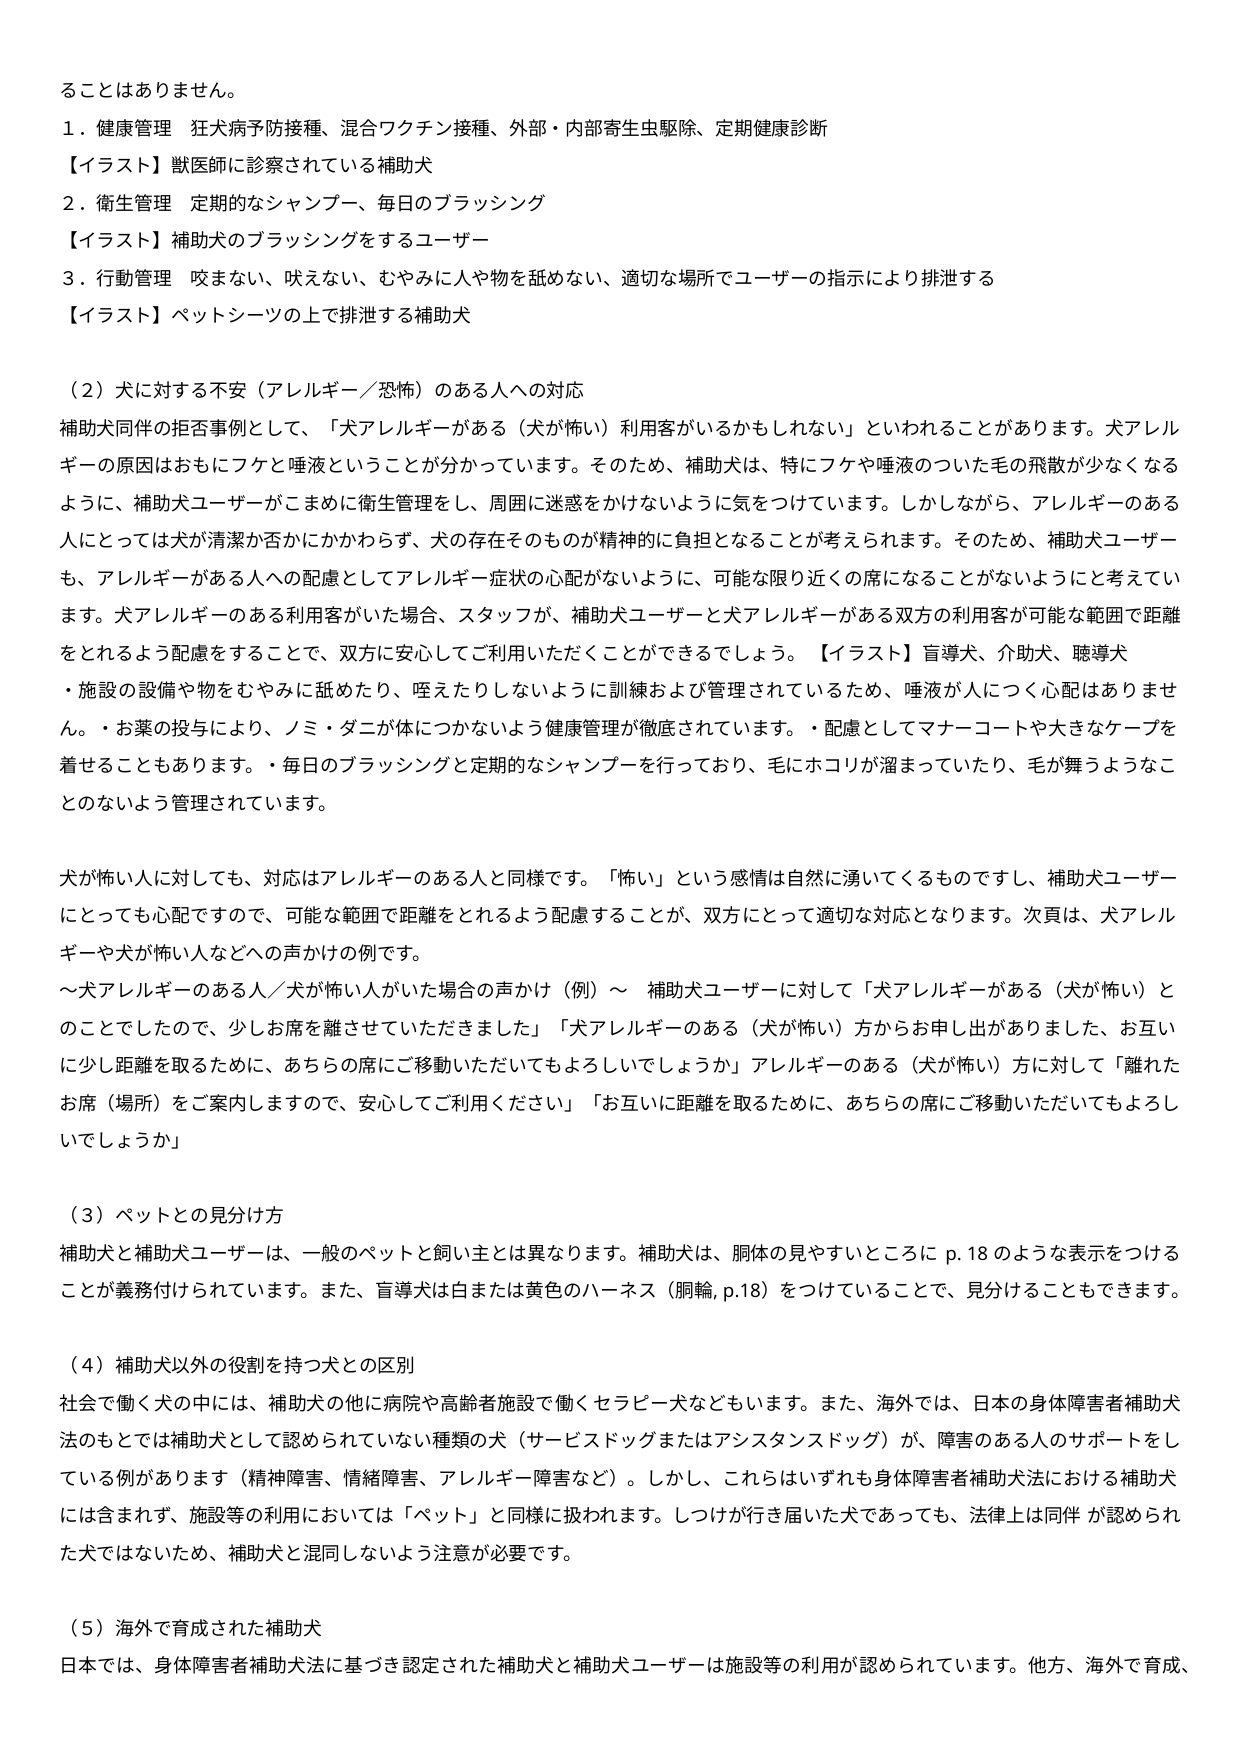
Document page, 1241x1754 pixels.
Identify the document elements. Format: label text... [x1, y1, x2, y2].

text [59, 1646, 1181, 1683]
text ２．衛生管理 定期的なシャンプー、毎日のブラッシング [59, 183, 1181, 221]
text 【イラスト】ペットシーツの上で排泄する補助犬 [59, 296, 1181, 333]
text 犬が怖い人に対しても、対応はアレルギーのある人と同様です。「怖い」という感情は自然に湧いてくるものですし、補助犬ユーザーにとっても心配ですので、可能な範囲で距離をとれるよう配慮することが、双方にとって適切な対応となります。次頁は、犬アレルギーや犬が怖い人などへの声かけの例です。 [59, 858, 1181, 971]
text 【イラスト】獣医師に診察されている補助犬 [59, 146, 1181, 183]
text 補助犬と補助犬ユーザーは、一般のペットと飼い主とは異なります。補助犬は、胴体の見やすいところに p. 18 のような表示をつけることが義務付けられています。また、盲導犬は白または黄色のハーネス（胴輪, p.18）をつけていることで、見分けることもできます。 [59, 1233, 1181, 1308]
text ３．行動管理 咬まない、吠えない、むやみに人や物を舐めない、適切な場所でユーザーの指示により排泄する [59, 258, 1181, 296]
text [59, 71, 1181, 108]
text 【イラスト】補助犬のブラッシングをするユーザー [59, 221, 1181, 258]
text 社会で働く犬の中には、補助犬の他に病院や高齢者施設で働くセラピー犬などもいます。また、海外では、日本の身体障害者補助犬法のもとでは補助犬として認められていない種類の犬（サービスドッグまたはアシスタンスドッグ）が、障害のある人のサポートをしている例があります（精神障害、情緒障害、アレルギー障害など）。しかし、これらはいずれも身体障害者補助犬法における補助犬には含まれず、施設等の利用においては「ペット」と同様に扱われます。しつけが行き届いた犬であっても、法律上は同伴が認められた犬ではないため、補助犬と混同しないよう注意が必要です。 [59, 1383, 1181, 1571]
text （５）海外で育成された補助犬 [59, 1608, 1181, 1646]
text ～犬アレルギーのある人／犬が怖い人がいた場合の声かけ（例）～ 補助犬ユーザーに対して「犬アレルギーがある（犬が怖い）とのことでしたので、少しお席を離させていただきました」「犬アレルギーのある（犬が怖い）方からお申し出がありました、お互いに少し距離を取るために、あちらの席にご移動いただいてもよろしいでしょうか」アレルギーのある（犬が怖い）方に対して「離れたお席（場所）をご案内しますので、安心してご利用ください」「お互いに距離を取るために、あちらの席にご移動いただいてもよろしいでしょうか」 [59, 971, 1181, 1158]
text （２）犬に対する不安（アレルギー／恐怖）のある人への対応 [59, 371, 1181, 408]
text ・施設の設備や物をむやみに舐めたり、咥えたりしないように訓練および管理されているため、唾液が人につく心配はありません。・お薬の投与により、ノミ・ダニが体につかないよう健康管理が徹底されています。・配慮としてマナーコートや大きなケープを着せることもあります。・毎日のブラッシングと定期的なシャンプーを行っており、毛にホコリが溜まっていたり、毛が舞うようなことのないよう管理されています。 [59, 671, 1181, 821]
text 補助犬同伴の拒否事例として、「犬アレルギーがある（犬が怖い）利用客がいるかもしれない」といわれることがあります。犬アレルギーの原因はおもにフケと唾液ということが分かっています。そのため、補助犬は、特にフケや唾液のついた毛の飛散が少なくなるように、補助犬ユーザーがこまめに衛生管理をし、周囲に迷惑をかけないように気をつけています。しかしながら、アレルギーのある人にとっては犬が清潔か否かにかかわらず、犬の存在そのものが精神的に負担となることが考えられます。そのため、補助犬ユーザーも、アレルギーがある人への配慮としてアレルギー症状の心配がないように、可能な限り近くの席になることがないようにと考えています。犬アレルギーのある利用客がいた場合、スタッフが、補助犬ユーザーと犬アレルギーがある双方の利用客が可能な範囲で距離をとれるよう配慮をすることで、双方に安心してご利用いただくことができるでしょう。 【イラスト】盲導犬、介助犬、聴導犬 [59, 408, 1181, 671]
text （３）ペットとの見分け方 [59, 1196, 1181, 1233]
text １．健康管理 狂犬病予防接種、混合ワクチン接種、外部・内部寄生虫駆除、定期健康診断 [59, 108, 1181, 146]
text （４）補助犬以外の役割を持つ犬との区別 [59, 1346, 1181, 1383]
